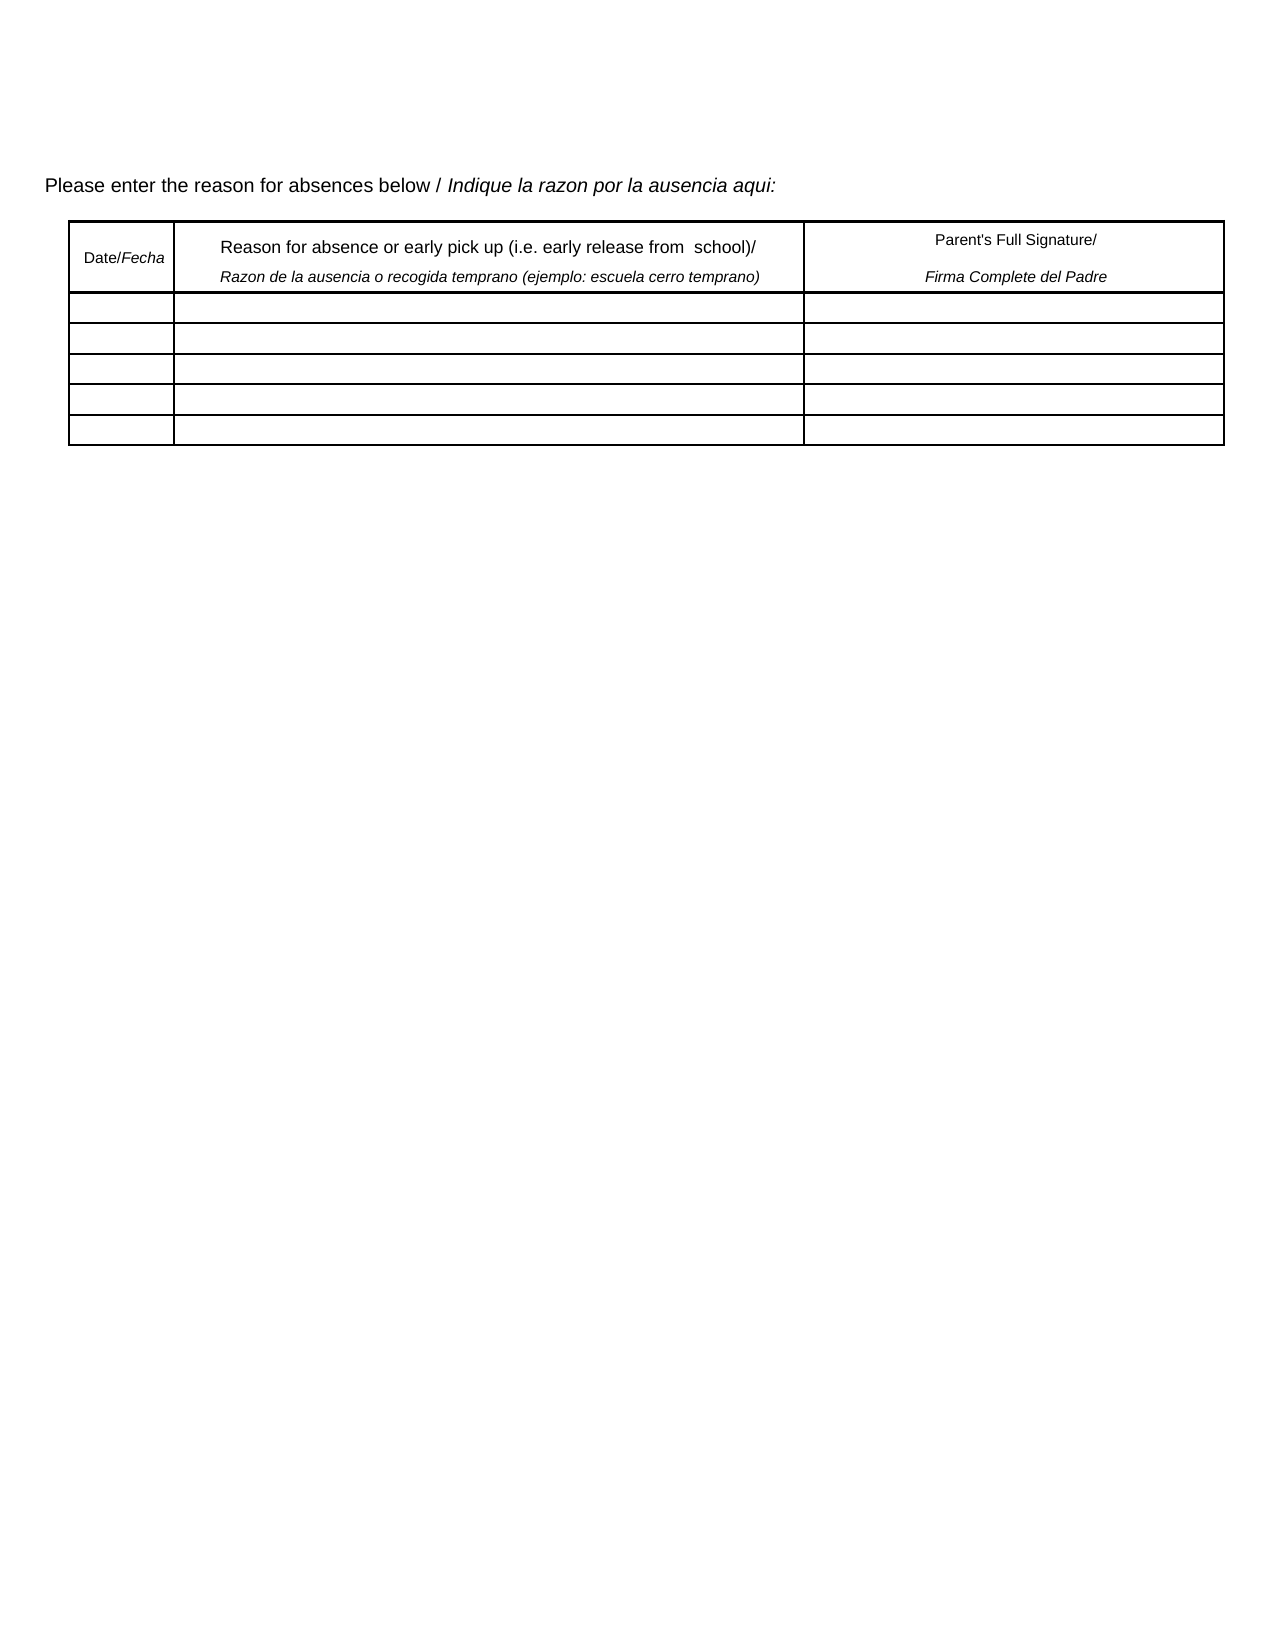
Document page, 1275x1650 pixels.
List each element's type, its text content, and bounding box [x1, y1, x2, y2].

table_cell [805, 294, 1223, 322]
table_cell [175, 324, 803, 352]
table_cell [805, 385, 1223, 414]
table_header Date/Fecha [70, 223, 173, 291]
table_cell [175, 355, 803, 383]
table_cell [805, 416, 1223, 444]
table_header Reason for absence or early pick up (i.e. early release from school)/ Razon de la ausencia o recogida temprano (ejemplo: escuela cerro temprano) [175, 223, 803, 291]
table_cell [175, 385, 803, 414]
text Please enter the reason for absences below / Indique la razon por la ausencia aqui: [44, 173, 1252, 196]
table_cell [175, 416, 803, 444]
table_cell [70, 294, 173, 322]
table_cell [70, 355, 173, 383]
table_cell [70, 416, 173, 444]
table_cell [175, 294, 803, 322]
table_cell [70, 385, 173, 414]
table_cell [805, 355, 1223, 383]
table_cell [805, 324, 1223, 352]
table_header Parent's Full Signature/ Firma Complete del Padre [805, 223, 1223, 291]
table_cell [70, 324, 173, 352]
